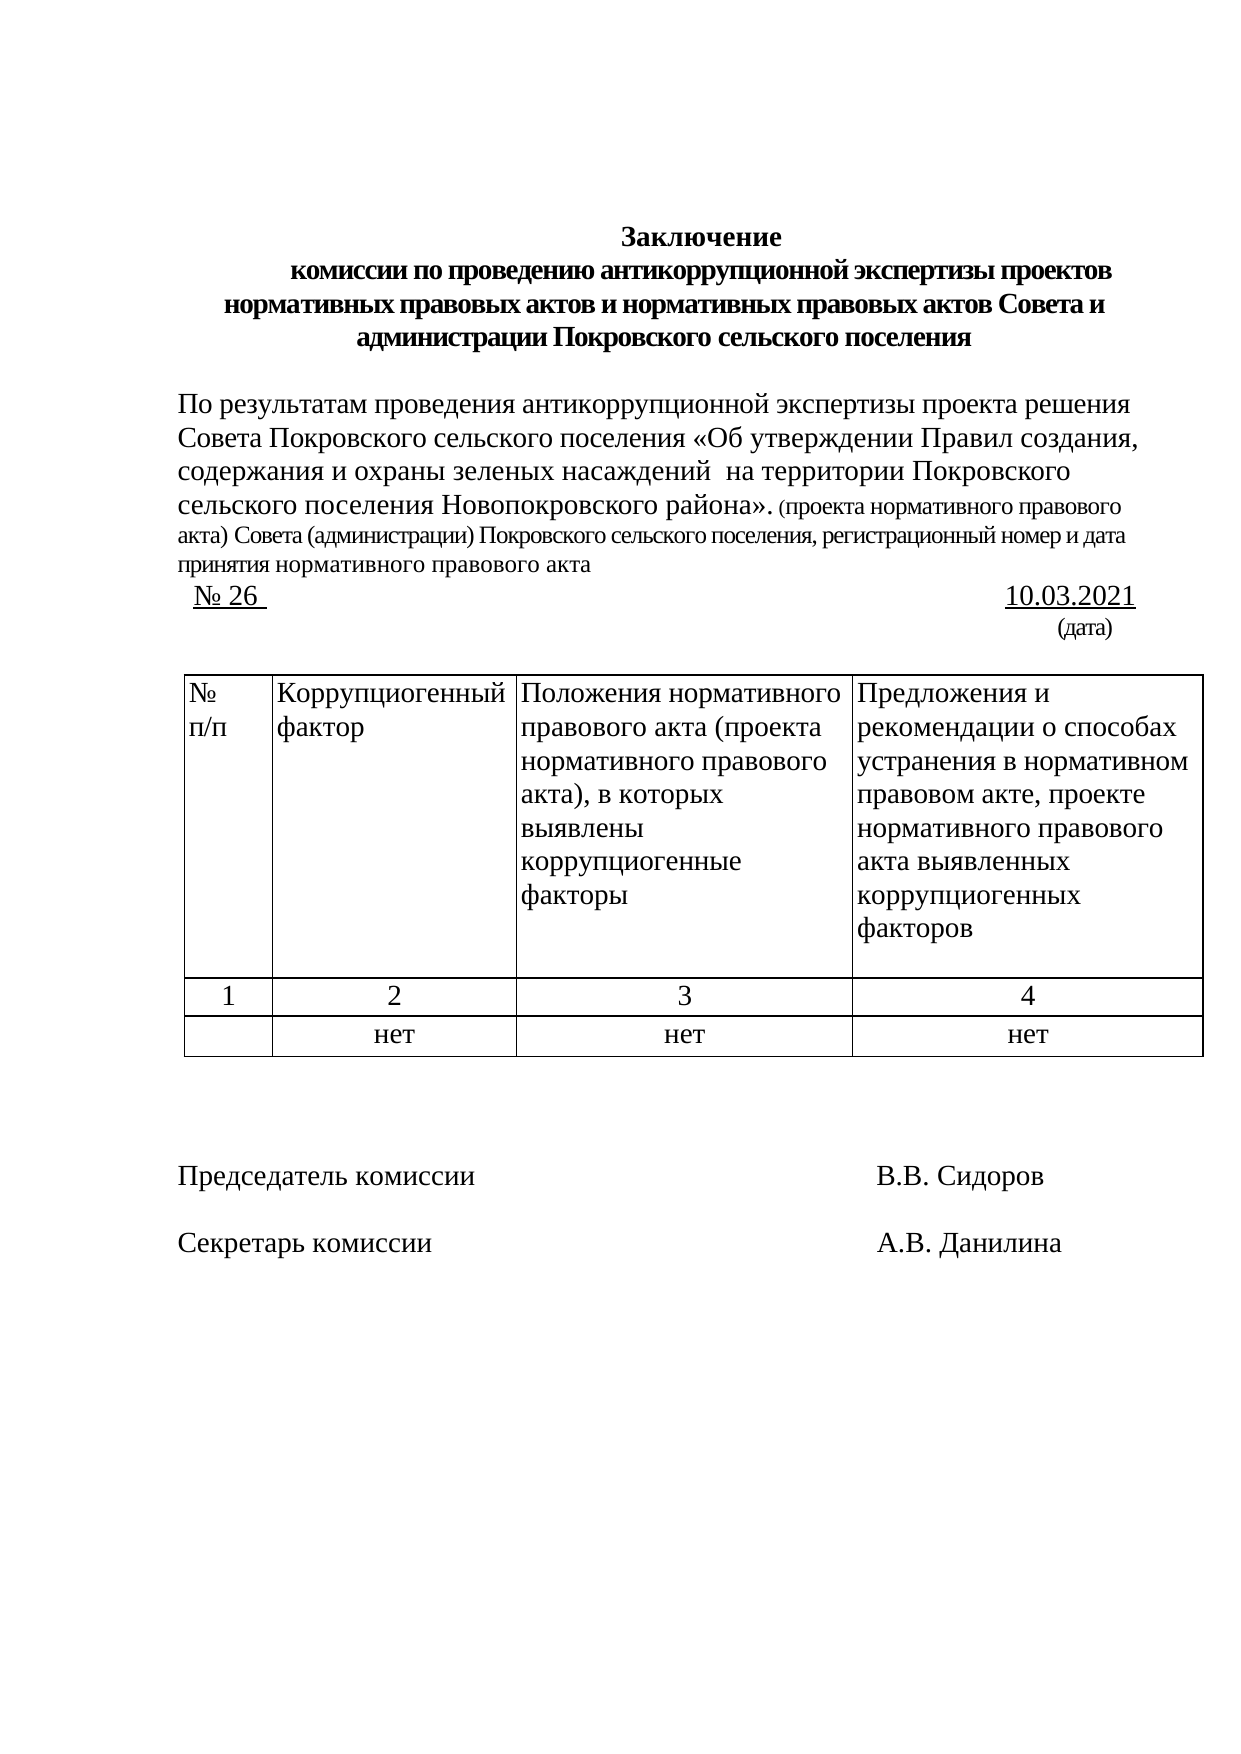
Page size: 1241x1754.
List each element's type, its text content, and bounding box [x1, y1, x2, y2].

text По результатам проведения антикоррупционной экспертизы проекта решения Совета Покровского сельского поселения «Об утверждении Правил создания, содержания и охраны зеленых насаждений на территории Покровского [177, 386, 1152, 487]
table_cell 1 [185, 979, 272, 1015]
text Заключение [177, 219, 1152, 252]
text № 26 10.03.2021 [177, 578, 1152, 612]
text (дата) [177, 612, 1152, 640]
table_header № п/п [185, 676, 272, 977]
table_cell нет [853, 1017, 1202, 1056]
table_cell нет [517, 1017, 852, 1056]
table_header Положения нормативного правового акта (проекта нормативного правового акта), в которых выявлены коррупциогенные факторы [517, 676, 852, 977]
table_cell 3 [517, 979, 852, 1015]
text сельского поселения Новопокровского района». (проекта нормативного правового акта) Совета (администрации) Покровского сельского поселения, регистрационный номер и дата принятия нормативного правового акта [177, 487, 1152, 578]
text комиссии по проведению антикоррупционной экспертизы проектов нормативных правовых актов и нормативных правовых актов Совета и администрации Покровского сельского поселения [177, 252, 1152, 353]
table_cell 4 [853, 979, 1202, 1015]
table_cell 2 [273, 979, 516, 1015]
text Секретарь комиссии А.В. Данилина [177, 1225, 1152, 1258]
table_header Предложения и рекомендации о способах устранения в нормативном правовом акте, проекте нормативного правового акта выявленных коррупциогенных факторов [853, 676, 1202, 977]
table_cell [185, 1017, 272, 1056]
table_header Коррупциогенный фактор [273, 676, 516, 977]
text Председатель комиссии В.В. Сидоров [177, 1158, 1152, 1191]
table_cell нет [273, 1017, 516, 1056]
